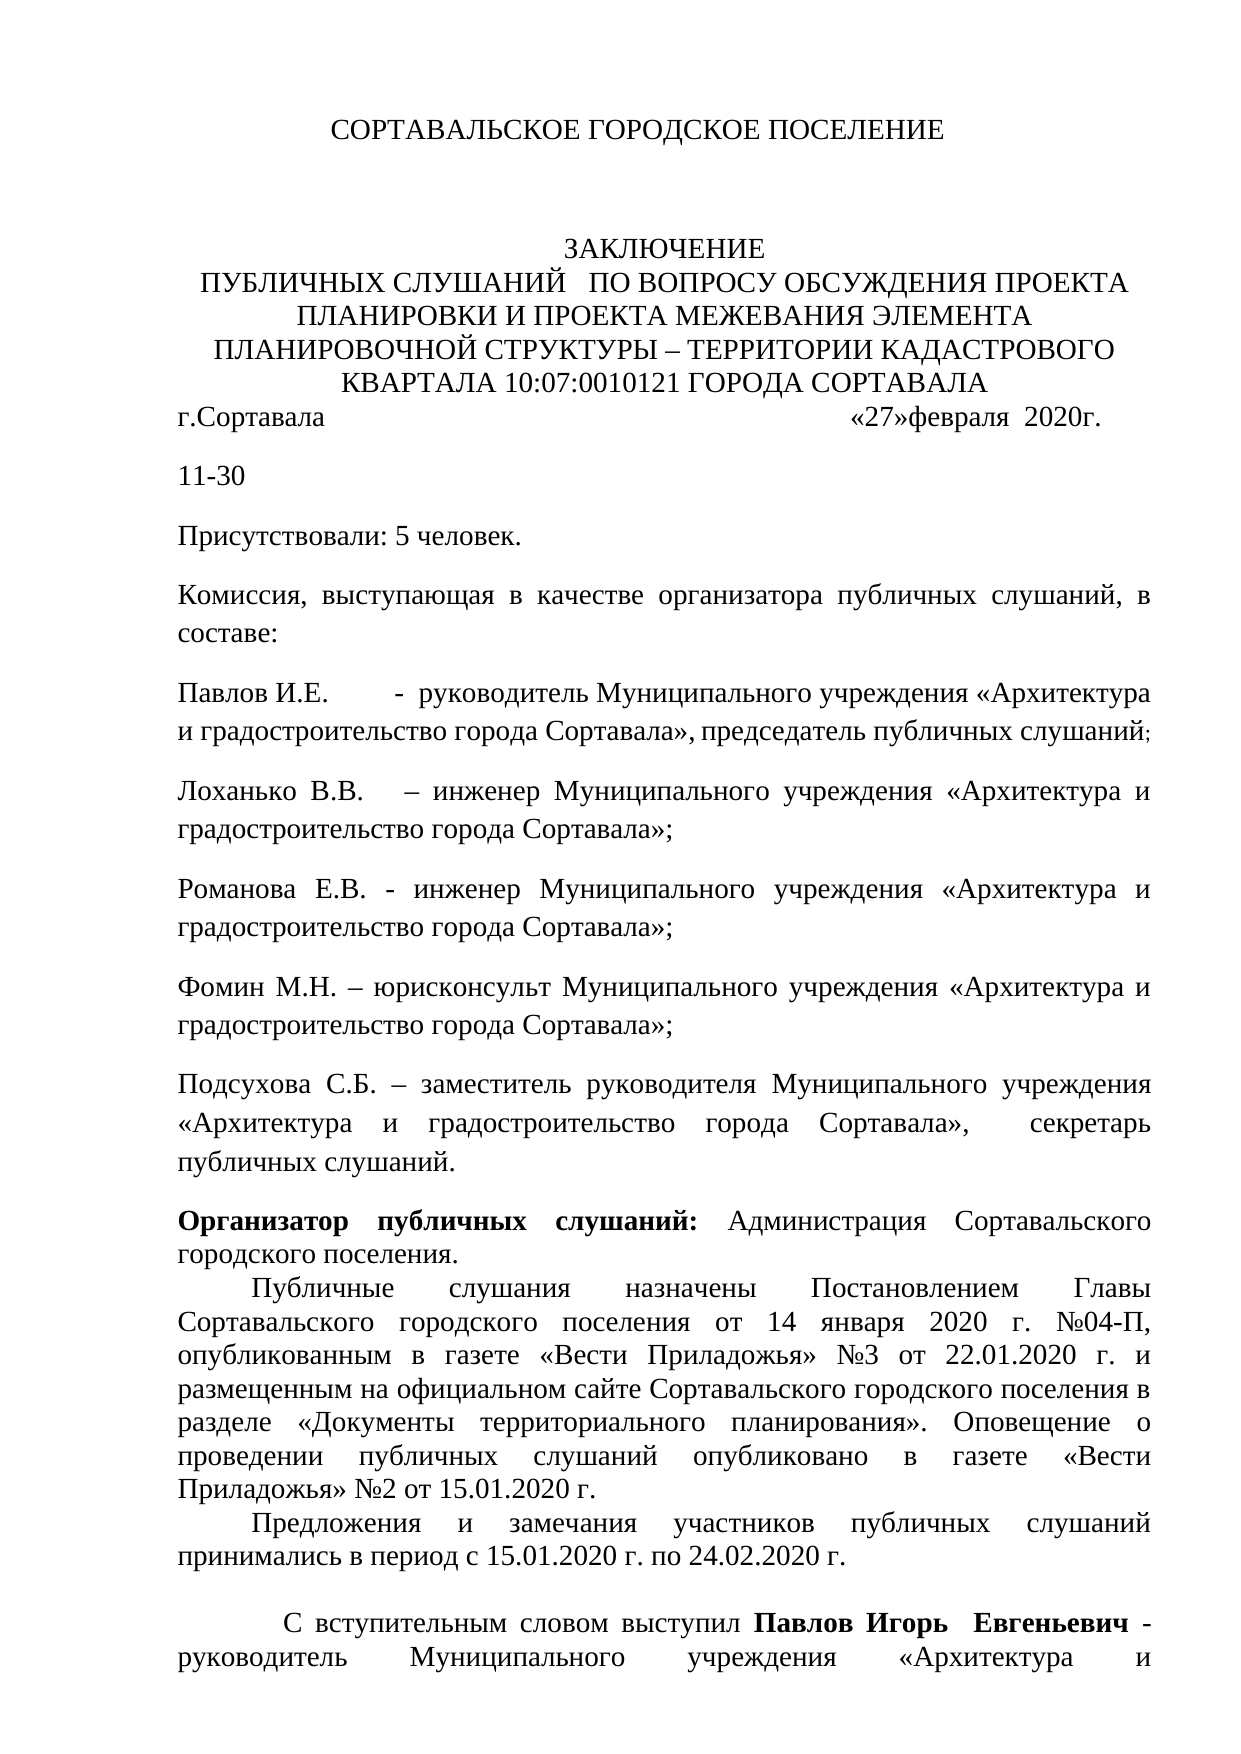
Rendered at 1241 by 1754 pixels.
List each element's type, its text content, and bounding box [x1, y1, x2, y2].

text Организатор публичных слушаний: Администрация Сортавальского городского поселения. [177, 1203, 1152, 1270]
text Лоханько В.В. – инженер Муниципального учреждения «Архитектура и градостроительство города Сортавала»; [177, 773, 1152, 845]
text Павлов И.Е. - руководитель Муниципального учреждения «Архитектура и градостроительство города Сортавала», председатель публичных слушаний; [177, 675, 1152, 747]
text Романова Е.В. - инженер Муниципального учреждения «Архитектура и градостроительство города Сортавала»; [177, 871, 1152, 943]
text ЗАКЛЮЧЕНИЕ [177, 231, 1152, 265]
text СОРТАВАЛЬСКОЕ ГОРОДСКОЕ ПОСЕЛЕНИЕ [177, 112, 1152, 146]
text ПУБЛИЧНЫХ СЛУШАНИЙ ПО ВОПРОСУ ОБСУЖДЕНИЯ ПРОЕКТА ПЛАНИРОВКИ И ПРОЕКТА МЕЖЕВАНИЯ ЭЛЕМЕНТА ПЛАНИРОВОЧНОЙ СТРУКТУРЫ – ТЕРРИТОРИИ КАДАСТРОВОГО КВАРТАЛА 10:07:0010121 ГОРОДА СОРТАВАЛА [177, 265, 1152, 399]
text Присутствовали: 5 человек. [177, 518, 1152, 551]
text Предложения и замечания участников публичных слушаний принимались в период с 15.01.2020 г. по 24.02.2020 г. [177, 1505, 1152, 1572]
text Публичные слушания назначены Постановлением Главы Сортавальского городского поселения от 14 января 2020 г. №04-П, опубликованным в газете «Вести Приладожья» №3 от 22.01.2020 г. и размещенным на официальном сайте Сортавальского городского поселения в разделе «Документы территориального планирования». Оповещение о проведении публичных слушаний опубликовано в газете «Вести Приладожья» №2 от 15.01.2020 г. [177, 1270, 1152, 1505]
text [177, 1606, 1152, 1673]
text Комиссия, выступающая в качестве организатора публичных слушаний, в составе: [177, 577, 1152, 649]
text 11-30 [177, 458, 1152, 492]
text Фомин М.Н. – юрисконсульт Муниципального учреждения «Архитектура и градостроительство города Сортавала»; [177, 969, 1152, 1041]
text Подсухова С.Б. – заместитель руководителя Муниципального учреждения «Архитектура и градостроительство города Сортавала», секретарь публичных слушаний. [177, 1067, 1152, 1177]
text г.Сортавала «27»февраля 2020г. [177, 399, 1152, 432]
